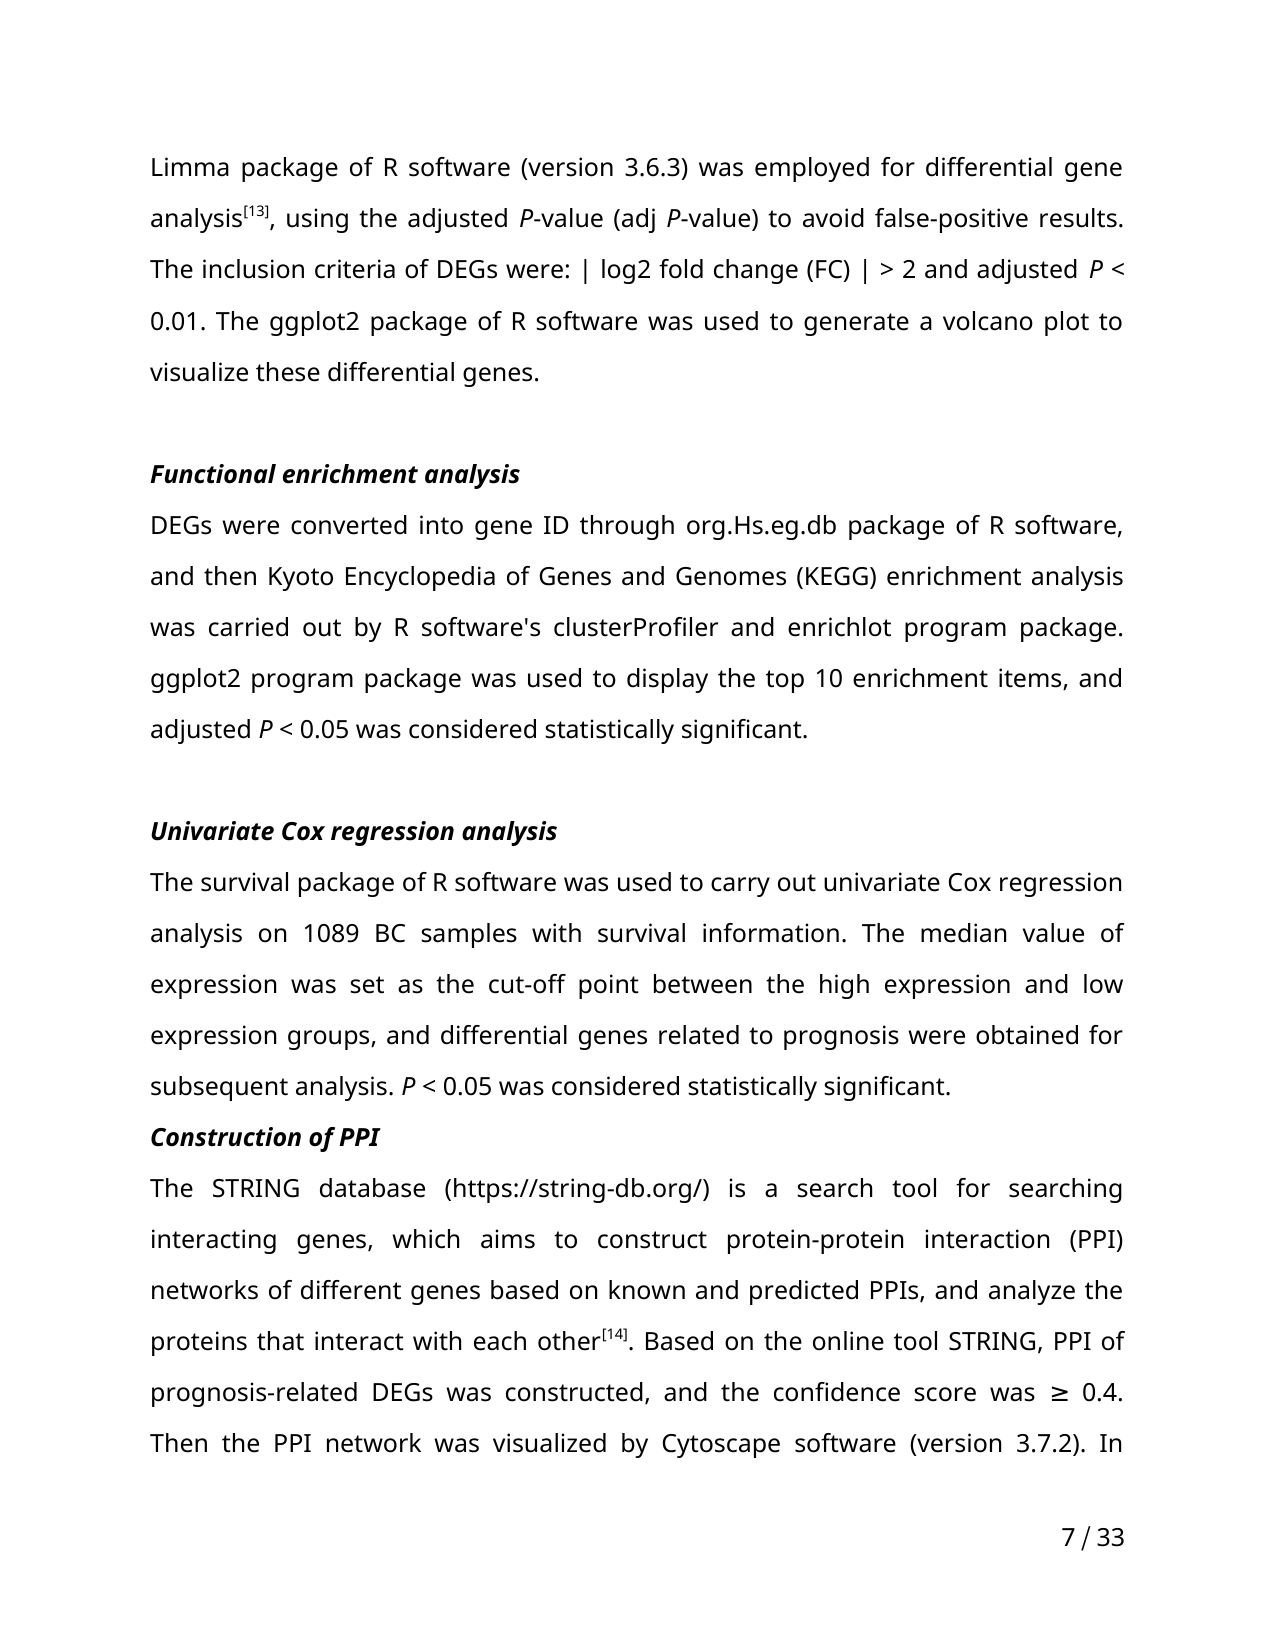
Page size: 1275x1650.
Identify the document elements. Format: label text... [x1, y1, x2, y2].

text Limma package of R software (version 3.6.3) was employed for differential gene analysis[13], using the adjusted P-value (adj P-value) to avoid false-positive results. The inclusion criteria of DEGs were: | log2 fold change (FC) | > 2 and adjusted P < 0.01. The ggplot2 package of R software was used to generate a volcano plot to visualize these differential genes. [150, 150, 1125, 388]
text DEGs were converted into gene ID through org.Hs.eg.db package of R software, and then Kyoto Encyclopedia of Genes and Genomes (KEGG) enrichment analysis was carried out by R software's clusterProfiler and enrichlot program package. ggplot2 program package was used to display the top 10 enrichment items, and adjusted P < 0.05 was considered statistically significant. [150, 507, 1125, 746]
text Functional enrichment analysis [150, 456, 1125, 490]
text Univariate Cox regression analysis [150, 813, 1125, 848]
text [150, 1171, 1125, 1460]
text Construction of PPI [150, 1120, 1125, 1154]
text The survival package of R software was used to carry out univariate Cox regression analysis on 1089 BC samples with survival information. The median value of expression was set as the cut-off point between the high expression and low expression groups, and differential genes related to prognosis were obtained for subsequent analysis. P < 0.05 was considered statistically significant. [150, 864, 1125, 1103]
